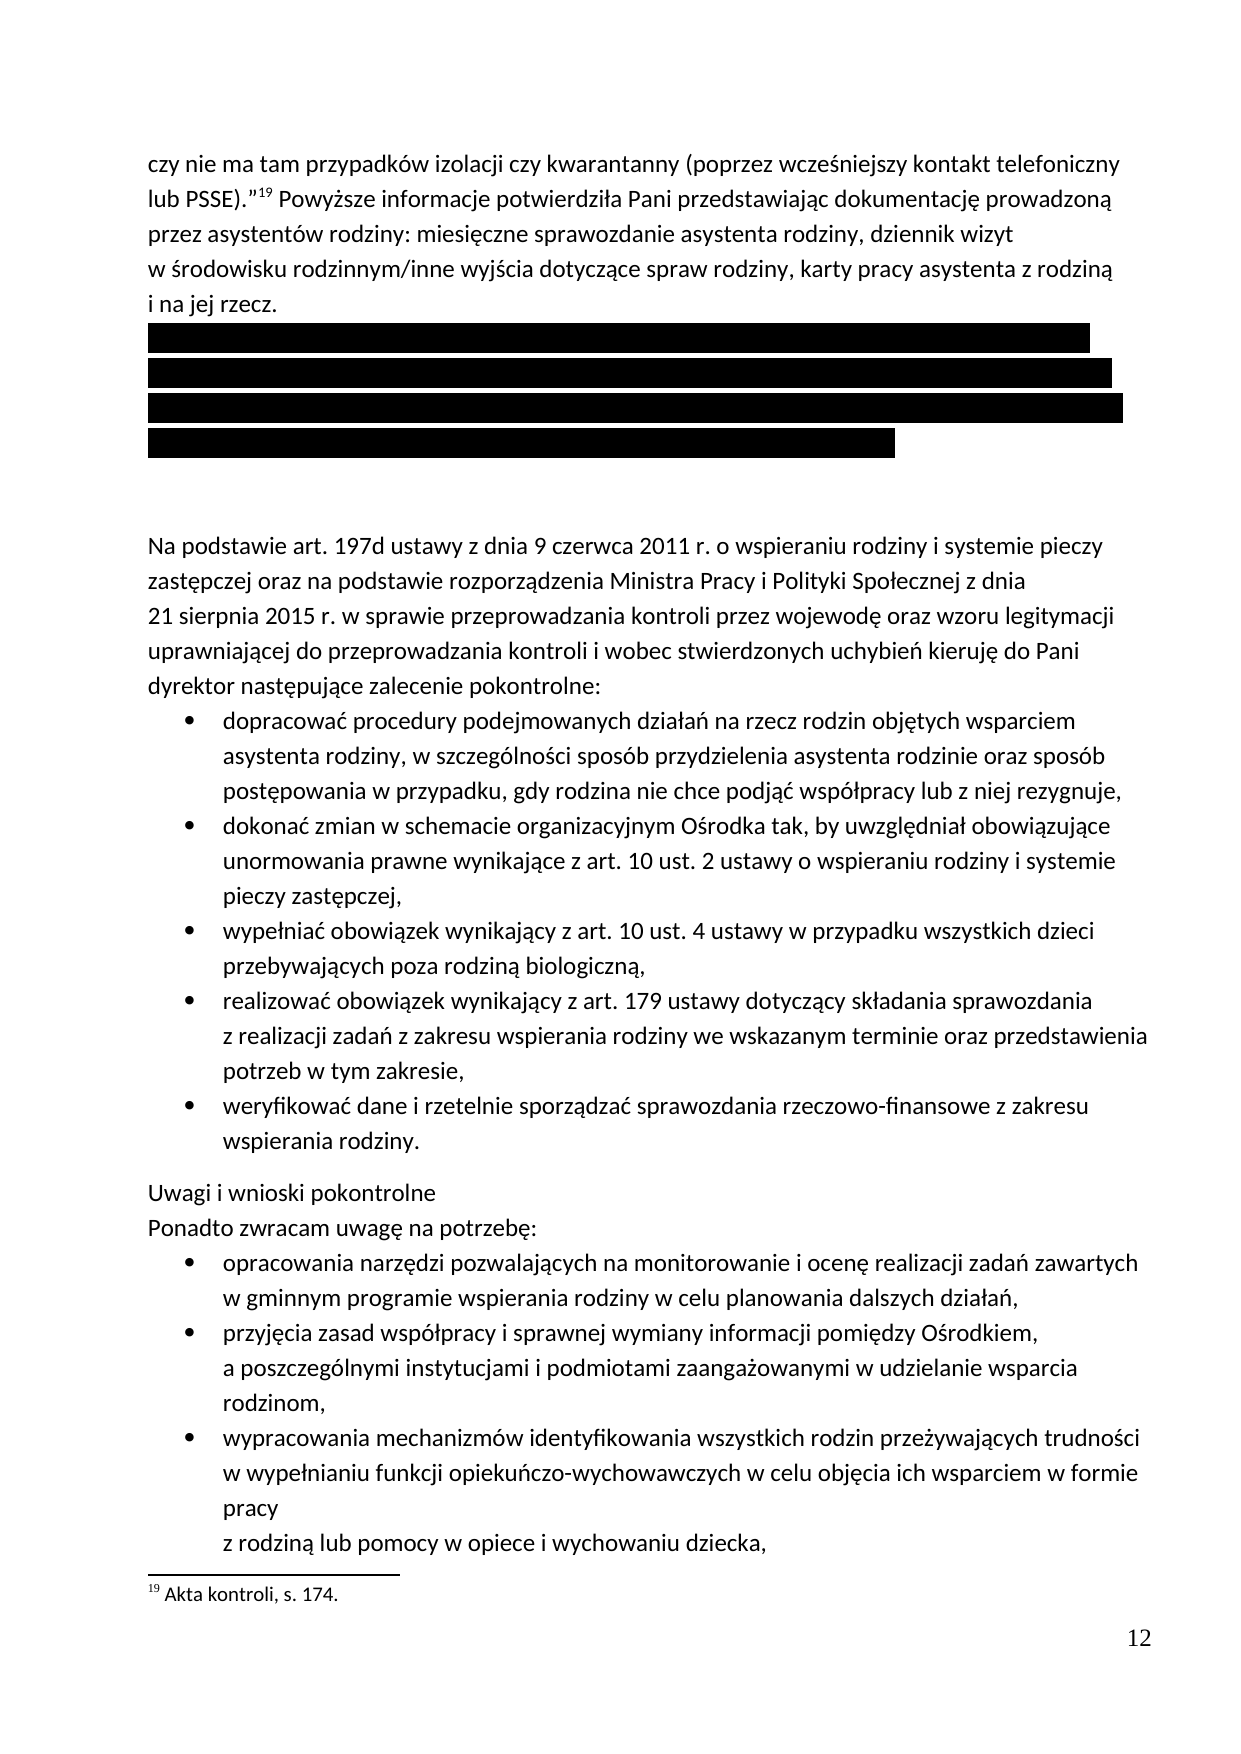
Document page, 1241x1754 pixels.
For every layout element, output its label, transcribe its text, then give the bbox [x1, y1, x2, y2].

text Na podstawie art. 197d ustawy z dnia 9 czerwca 2011 r. o wspieraniu rodziny i systemie pieczy zastępczej oraz na podstawie rozporządzenia Ministra Pracy i Polityki Społecznej z dnia [148, 531, 1152, 596]
text 21 sierpnia 2015 r. w sprawie przeprowadzania kontroli przez wojewodę oraz wzoru legitymacji uprawniającej do przeprowadzania kontroli i wobec stwierdzonych uchybień kieruję do Pani dyrektor następujące zalecenie pokontrolne: [148, 601, 1152, 701]
list dokonać zmian w schemacie organizacyjnym Ośrodka tak, by uwzględniał obowiązujące unormowania prawne wynikające z art. 10 ust. 2 ustawy o wspieraniu rodziny i systemie pieczy zastępczej, [185, 811, 1152, 911]
list wypracowania mechanizmów identyfikowania wszystkich rodzin przeżywających trudności w wypełnianiu funkcji opiekuńczo-wychowawczych w celu objęcia ich wsparciem w formie pracy z rodziną lub pomocy w opiece i wychowaniu dziecka, [185, 1422, 1152, 1558]
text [148, 148, 1152, 318]
list opracowania narzędzi pozwalających na monitorowanie i ocenę realizacji zadań zawartych w gminnym programie wspierania rodziny w celu planowania dalszych działań, [185, 1247, 1152, 1313]
list realizować obowiązek wynikający z art. 179 ustawy dotyczący składania sprawozdania z realizacji zadań z zakresu wspierania rodziny we wskazanym terminie oraz przedstawienia potrzeb w tym zakresie, [185, 986, 1152, 1086]
text Ponadto zwracam uwagę na potrzebę: [148, 1212, 1152, 1243]
list wypełniać obowiązek wynikający z art. 10 ust. 4 ustawy w przypadku wszystkich dzieci przebywających poza rodziną biologiczną, [185, 916, 1152, 981]
list weryfikować dane i rzetelnie sporządzać sprawozdania rzeczowo-finansowe z zakresu wspierania rodziny. [185, 1091, 1152, 1156]
text xxxxxxxxxxxxxxxxxxxxxxxxxxxxxxxxxxxxxxxxxxxxxxxxxxxxxxxxxxxxxxxxxxxxxxxxxxxxxxxxxxxxxxx xxxxxxxxxxxxxxxxxxxxxxxxxxxxxxxxxxxxxxxxxxxxxxxxxxxxxxxxxxxxxxxxxxxxxxxxxxxxxxxxxxxxxxxxx xxxxxxxxxxxxxxxxxxxxxxxxxxxxxxxxxxxxxxxxxxxxxxxxxxxxxxxxxxxxxxxxxxxxxxxxxxxxxxxxxxxxxxxxxx xxxxxxxxxxxxxxxxxxxxxxxxxxxxxxxxxxxxxxxxxxxxxxxxxxxxxxxxxxxxxxxxxxxxx [148, 323, 1152, 458]
list dopracować procedury podejmowanych działań na rzecz rodzin objętych wsparciem asystenta rodziny, w szczególności sposób przydzielenia asystenta rodzinie oraz sposób postępowania w przypadku, gdy rodzina nie chce podjąć współpracy lub z niej rezygnuje, [185, 706, 1152, 806]
text Uwagi i wnioski pokontrolne [148, 1177, 1152, 1208]
list przyjęcia zasad współpracy i sprawnej wymiany informacji pomiędzy Ośrodkiem, a poszczególnymi instytucjami i podmiotami zaangażowanymi w udzielanie wsparcia rodzinom, [185, 1317, 1152, 1418]
